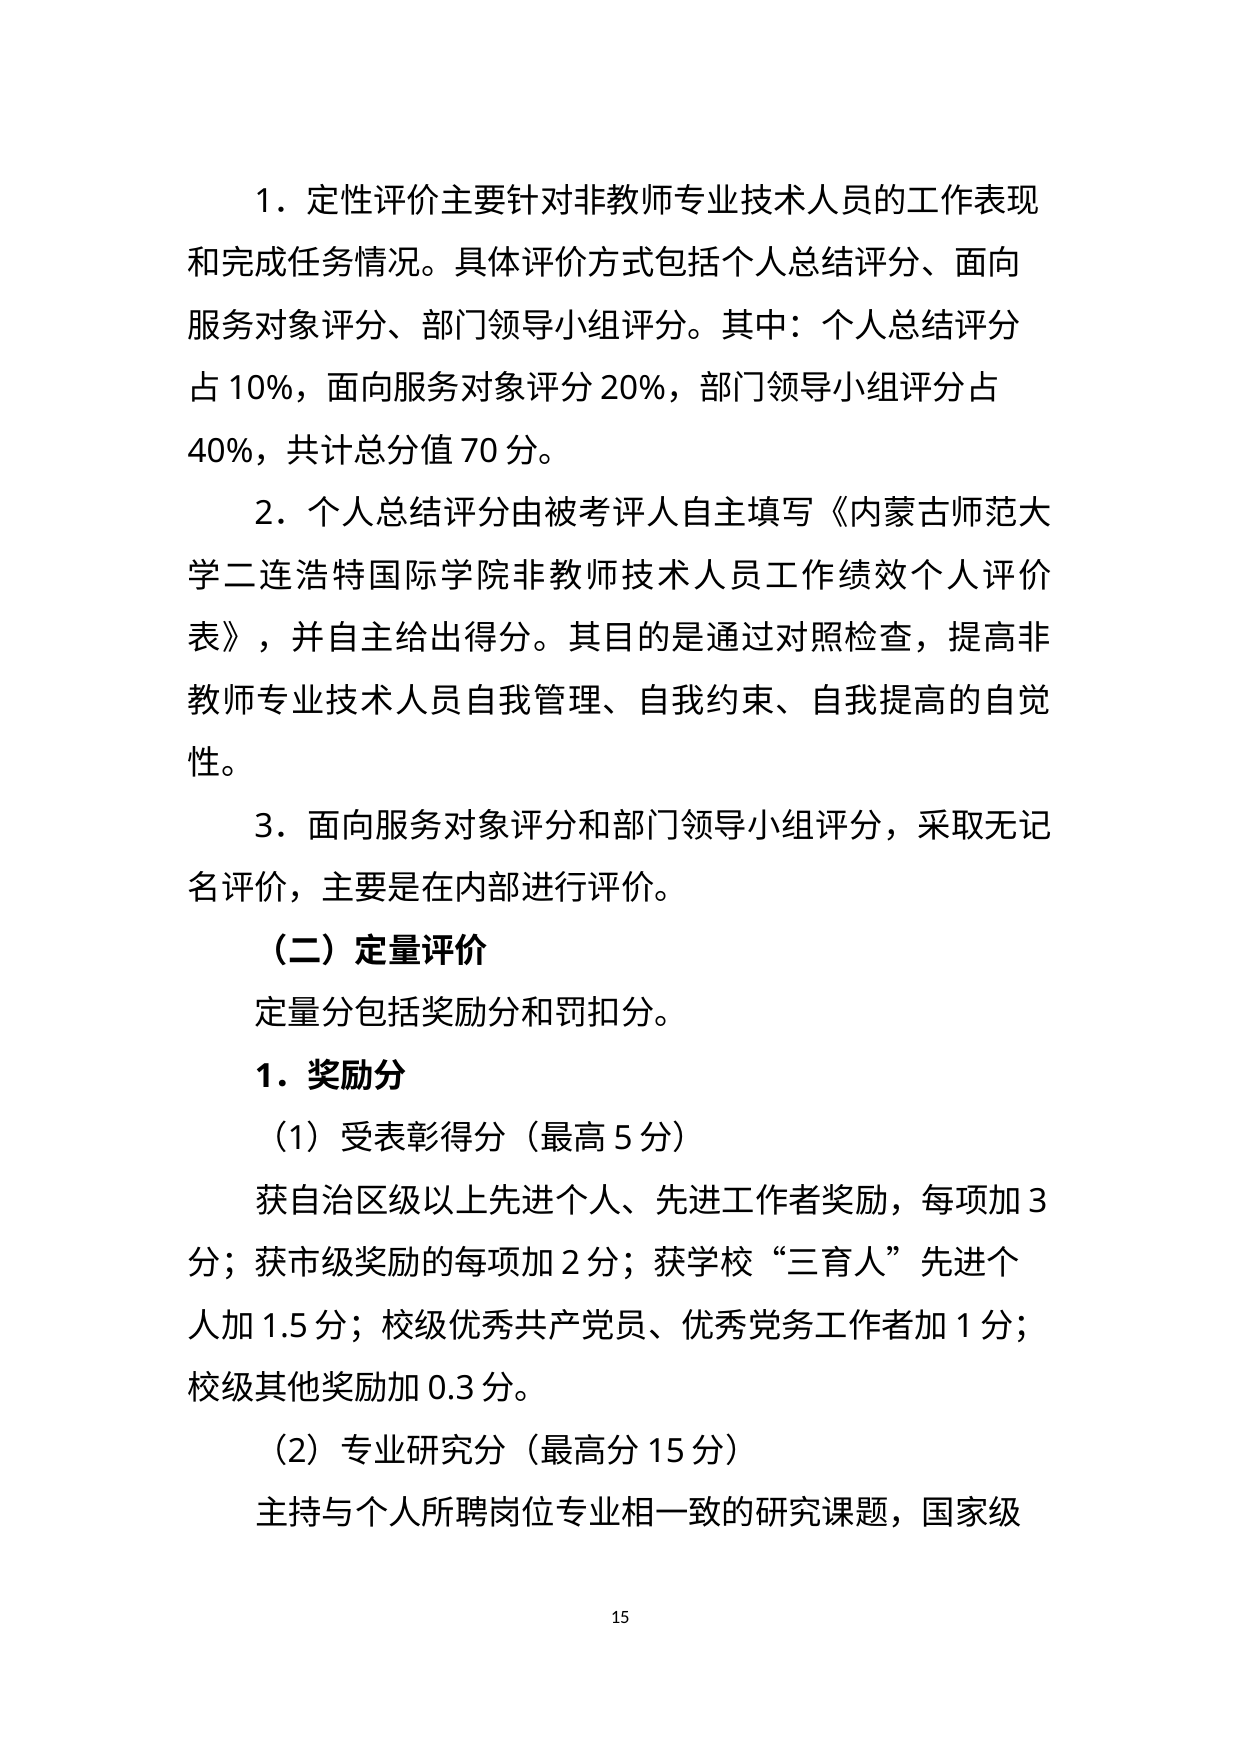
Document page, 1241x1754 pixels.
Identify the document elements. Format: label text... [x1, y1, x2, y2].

text 定量分包括奖励分和罚扣分。 [187, 974, 1053, 1037]
list 1．定性评价主要针对非教师专业技术人员的工作表现和完成任务情况。具体评价方式包括个人总结评分、面向服务对象评分、部门领导小组评分。其中：个人总结评分占10%，面向服务对象评分20%，部门领导小组评分占40%，共计总分值70分。 [187, 162, 1053, 474]
list （二）定量评价 [187, 912, 1053, 974]
list 1．奖励分 [187, 1037, 1053, 1099]
list （1）受表彰得分（最高5分） [187, 1099, 1053, 1162]
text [187, 1474, 1053, 1537]
list 3．面向服务对象评分和部门领导小组评分，采取无记名评价，主要是在内部进行评价。 [187, 787, 1053, 912]
list （2）专业研究分（最高分15分） [187, 1412, 1053, 1474]
text 获自治区级以上先进个人、先进工作者奖励，每项加3分；获市级奖励的每项加2分；获学校“三育人”先进个人加1.5分；校级优秀共产党员、优秀党务工作者加1分；校级其他奖励加0.3分。 [187, 1162, 1053, 1412]
list 2．个人总结评分由被考评人自主填写《内蒙古师范大学二连浩特国际学院非教师技术人员工作绩效个人评价表》，并自主给出得分。其目的是通过对照检查，提高非教师专业技术人员自我管理、自我约束、自我提高的自觉性。 [187, 474, 1053, 787]
